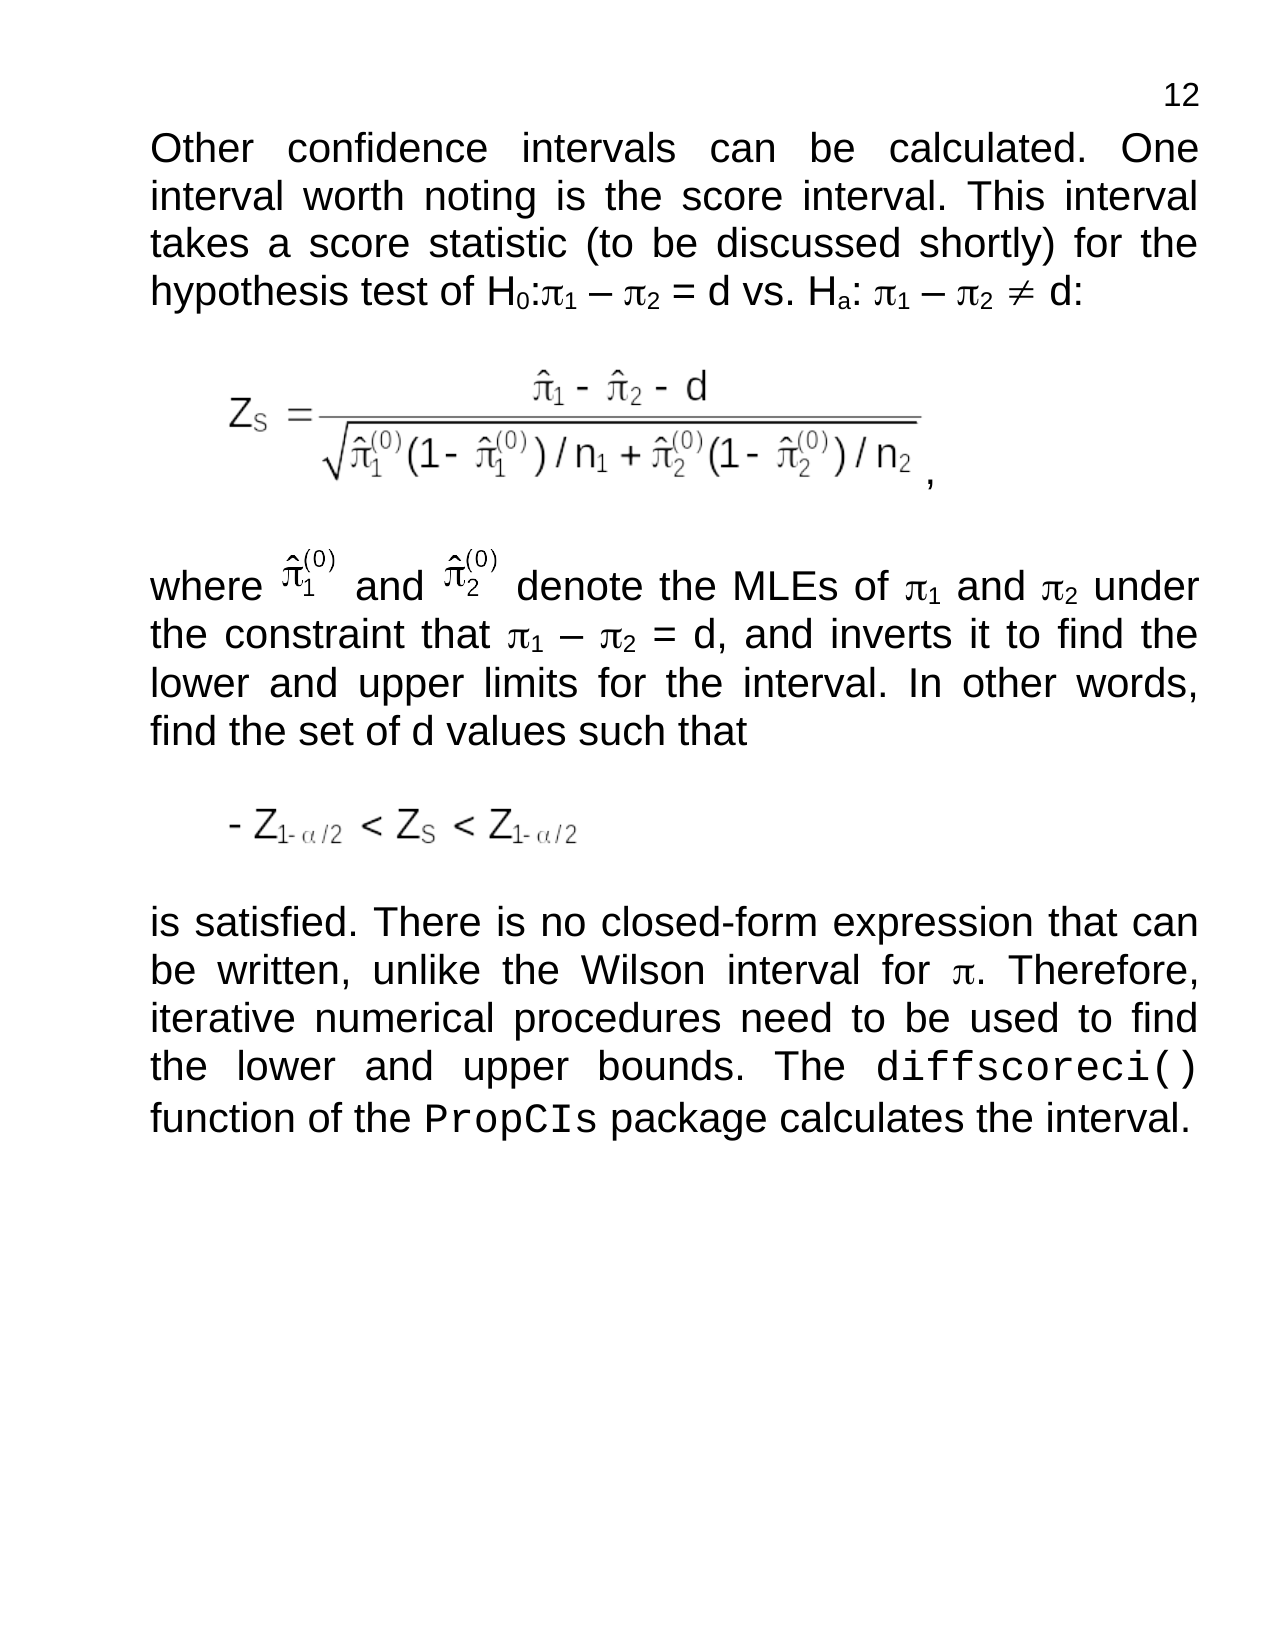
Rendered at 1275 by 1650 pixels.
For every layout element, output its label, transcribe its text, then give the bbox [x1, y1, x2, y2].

text where and denote the MLEs of 1 and 2 under the constraint that 1 – 2 = d, and inverts it to find the lower and upper limits for the interval. In other words, find the set of d values such that [150, 541, 1200, 754]
text is satisfied. There is no closed-form expression that can be written, unlike the Wilson interval for . Therefore, iterative numerical procedures need to be used to find the lower and upper bounds. The diffscoreci() function of the PropCIs package calculates the interval. [150, 897, 1200, 1144]
text , [225, 363, 1200, 493]
text Other confidence intervals can be calculated. One interval worth noting is the score interval. This interval takes a score statistic (to be discussed shortly) for the hypothesis test of H0:1 – 2 = d vs. Ha: 1 – 2 d: [150, 123, 1200, 315]
